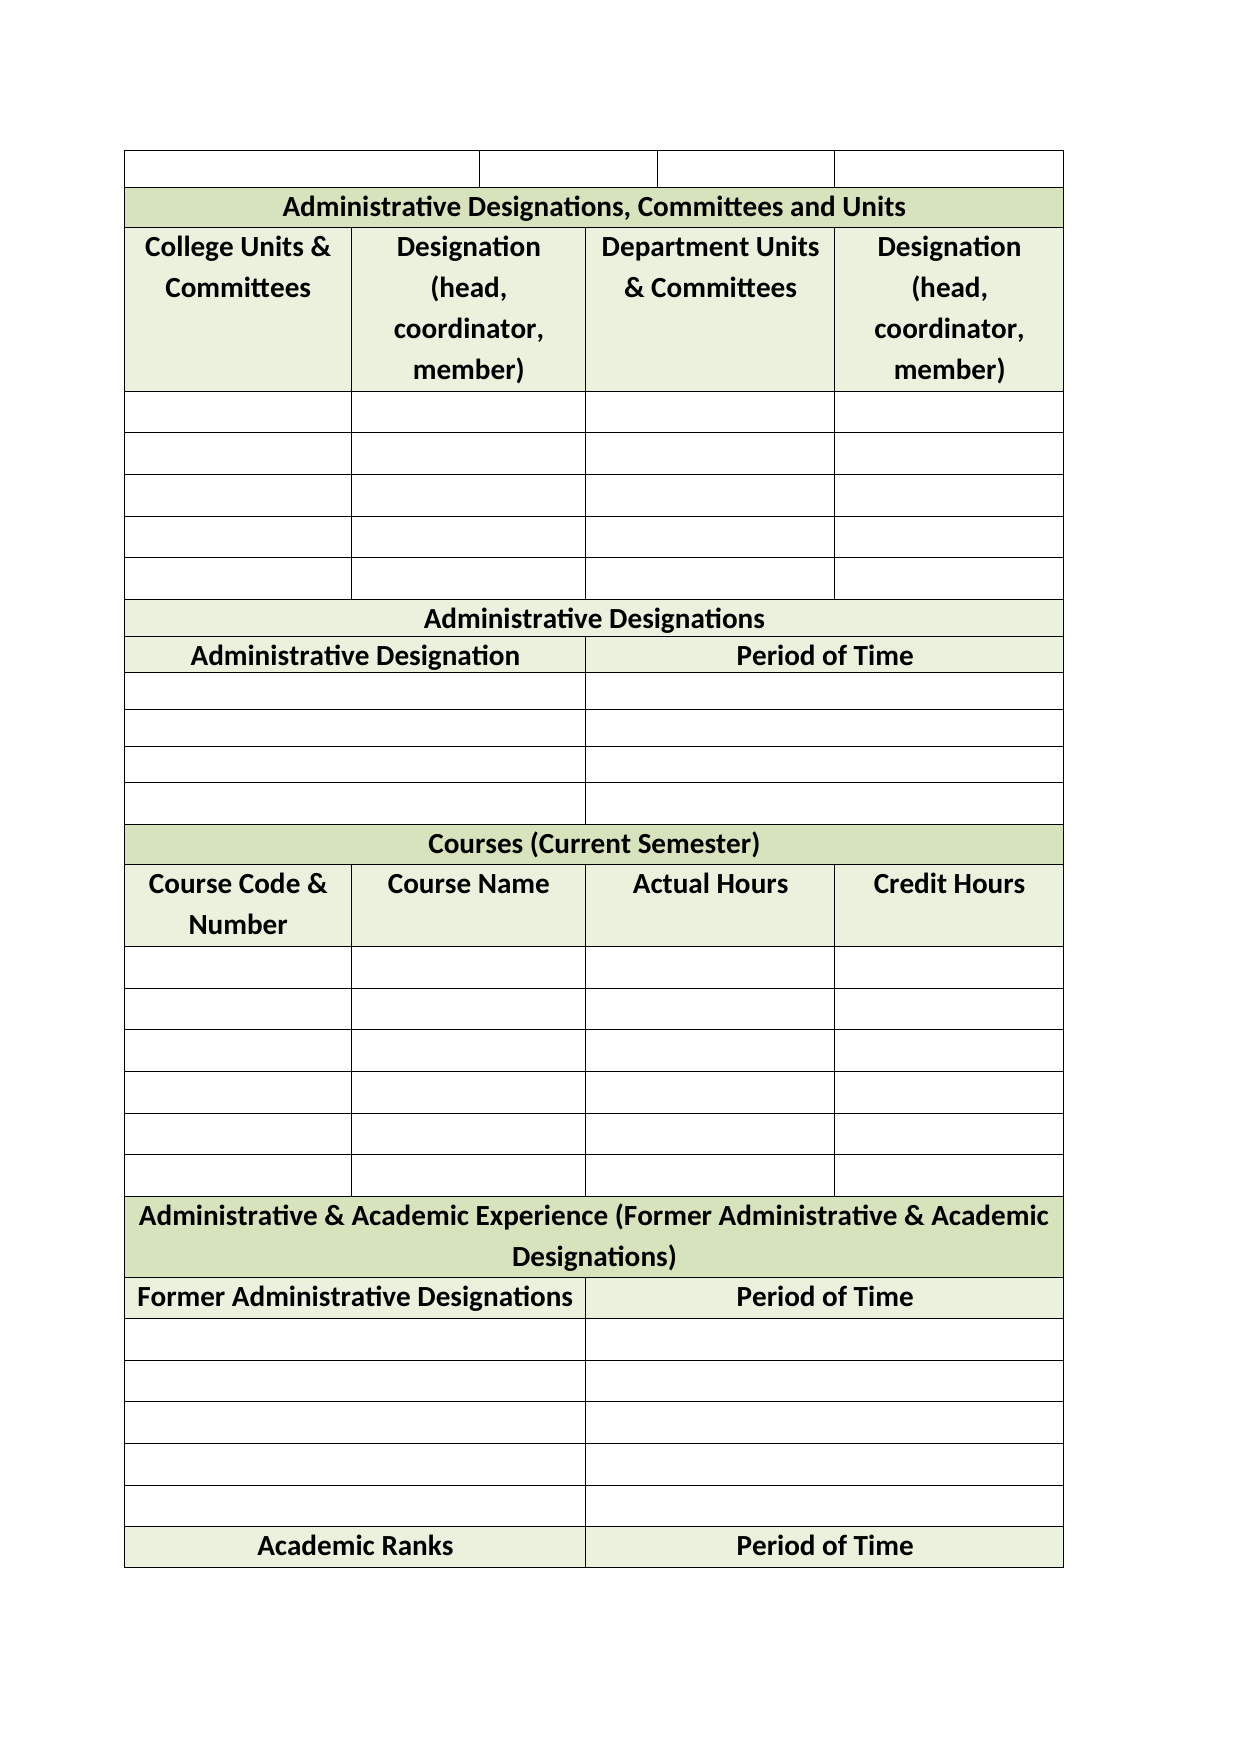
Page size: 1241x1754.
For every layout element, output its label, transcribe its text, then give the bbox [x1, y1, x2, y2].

table_cell [352, 558, 585, 599]
table_cell [835, 989, 1063, 1029]
table_cell [125, 392, 351, 432]
table_cell [586, 1114, 834, 1154]
table_cell [125, 947, 351, 987]
table_cell [835, 1155, 1063, 1196]
table_cell [125, 673, 585, 709]
table_cell [125, 1030, 351, 1071]
table_cell [835, 151, 1063, 187]
table_cell Department Units & Committees [586, 228, 834, 391]
table_cell [586, 475, 834, 516]
table_cell Administrative Designation [125, 637, 585, 672]
table_cell [125, 1319, 585, 1359]
table_cell Administrative Designations [125, 600, 1063, 636]
table_cell [125, 1444, 585, 1484]
table_cell Credit Hours [835, 865, 1063, 946]
table_cell [352, 517, 585, 557]
table_cell [125, 1361, 585, 1401]
table_cell [125, 517, 351, 557]
table_cell [352, 1030, 585, 1071]
table_cell [125, 989, 351, 1029]
table_cell [835, 517, 1063, 557]
table_cell [835, 558, 1063, 599]
table_cell Administrative Designations, Committees and Units [125, 188, 1063, 227]
table_cell [835, 1030, 1063, 1071]
table_cell [835, 1114, 1063, 1154]
table_cell [125, 558, 351, 599]
table_cell [125, 151, 479, 187]
table_cell [125, 475, 351, 516]
table_cell [352, 392, 585, 432]
table_cell [586, 947, 834, 987]
table_cell [125, 1402, 585, 1443]
table_cell Academic Ranks [125, 1527, 585, 1567]
table_cell [586, 710, 1063, 746]
table_cell [586, 558, 834, 599]
table_cell Course Name [352, 865, 585, 946]
table_cell [352, 1155, 585, 1196]
table_cell Course Code & Number [125, 865, 351, 946]
table_cell [586, 517, 834, 557]
table_cell [658, 151, 834, 187]
table_cell [835, 475, 1063, 516]
table_cell [352, 947, 585, 987]
table_cell [835, 433, 1063, 474]
table_cell [586, 1319, 1063, 1359]
table_cell Period of Time [586, 1278, 1063, 1318]
table_cell [125, 710, 585, 746]
table_cell [352, 433, 585, 474]
table_cell Courses (Current Semester) [125, 825, 1063, 864]
table_cell [586, 1155, 834, 1196]
table_cell [586, 1361, 1063, 1401]
table_cell [586, 1072, 834, 1112]
table_cell [835, 392, 1063, 432]
table_cell [125, 747, 585, 782]
table_cell Administrative & Academic Experience (Former Administrative & Academic Designations) [125, 1197, 1063, 1277]
table_cell [480, 151, 657, 187]
table_cell [125, 433, 351, 474]
table_cell [586, 392, 834, 432]
table_cell [125, 1072, 351, 1112]
table_cell [586, 783, 1063, 824]
table_cell Designation (head, coordinator, member) [835, 228, 1063, 391]
table_cell [352, 989, 585, 1029]
table_cell [125, 1114, 351, 1154]
table_cell Designation (head, coordinator, member) [352, 228, 585, 391]
table_cell Former Administrative Designations [125, 1278, 585, 1318]
table_cell Period of Time [586, 1527, 1063, 1567]
table_cell [586, 433, 834, 474]
table_cell [352, 1114, 585, 1154]
table_cell Period of Time [586, 637, 1063, 672]
table_cell [586, 673, 1063, 709]
table_cell [586, 1444, 1063, 1484]
table_cell Actual Hours [586, 865, 834, 946]
table_cell [586, 747, 1063, 782]
table_cell [125, 783, 585, 824]
table_cell College Units & Committees [125, 228, 351, 391]
table_cell [125, 1486, 585, 1526]
table_cell [352, 475, 585, 516]
table_cell [586, 989, 834, 1029]
table_cell [835, 1072, 1063, 1112]
table_cell [835, 947, 1063, 987]
table_cell [586, 1030, 834, 1071]
table_cell [125, 1155, 351, 1196]
table_cell [586, 1486, 1063, 1526]
table_cell [352, 1072, 585, 1112]
table_cell [586, 1402, 1063, 1443]
